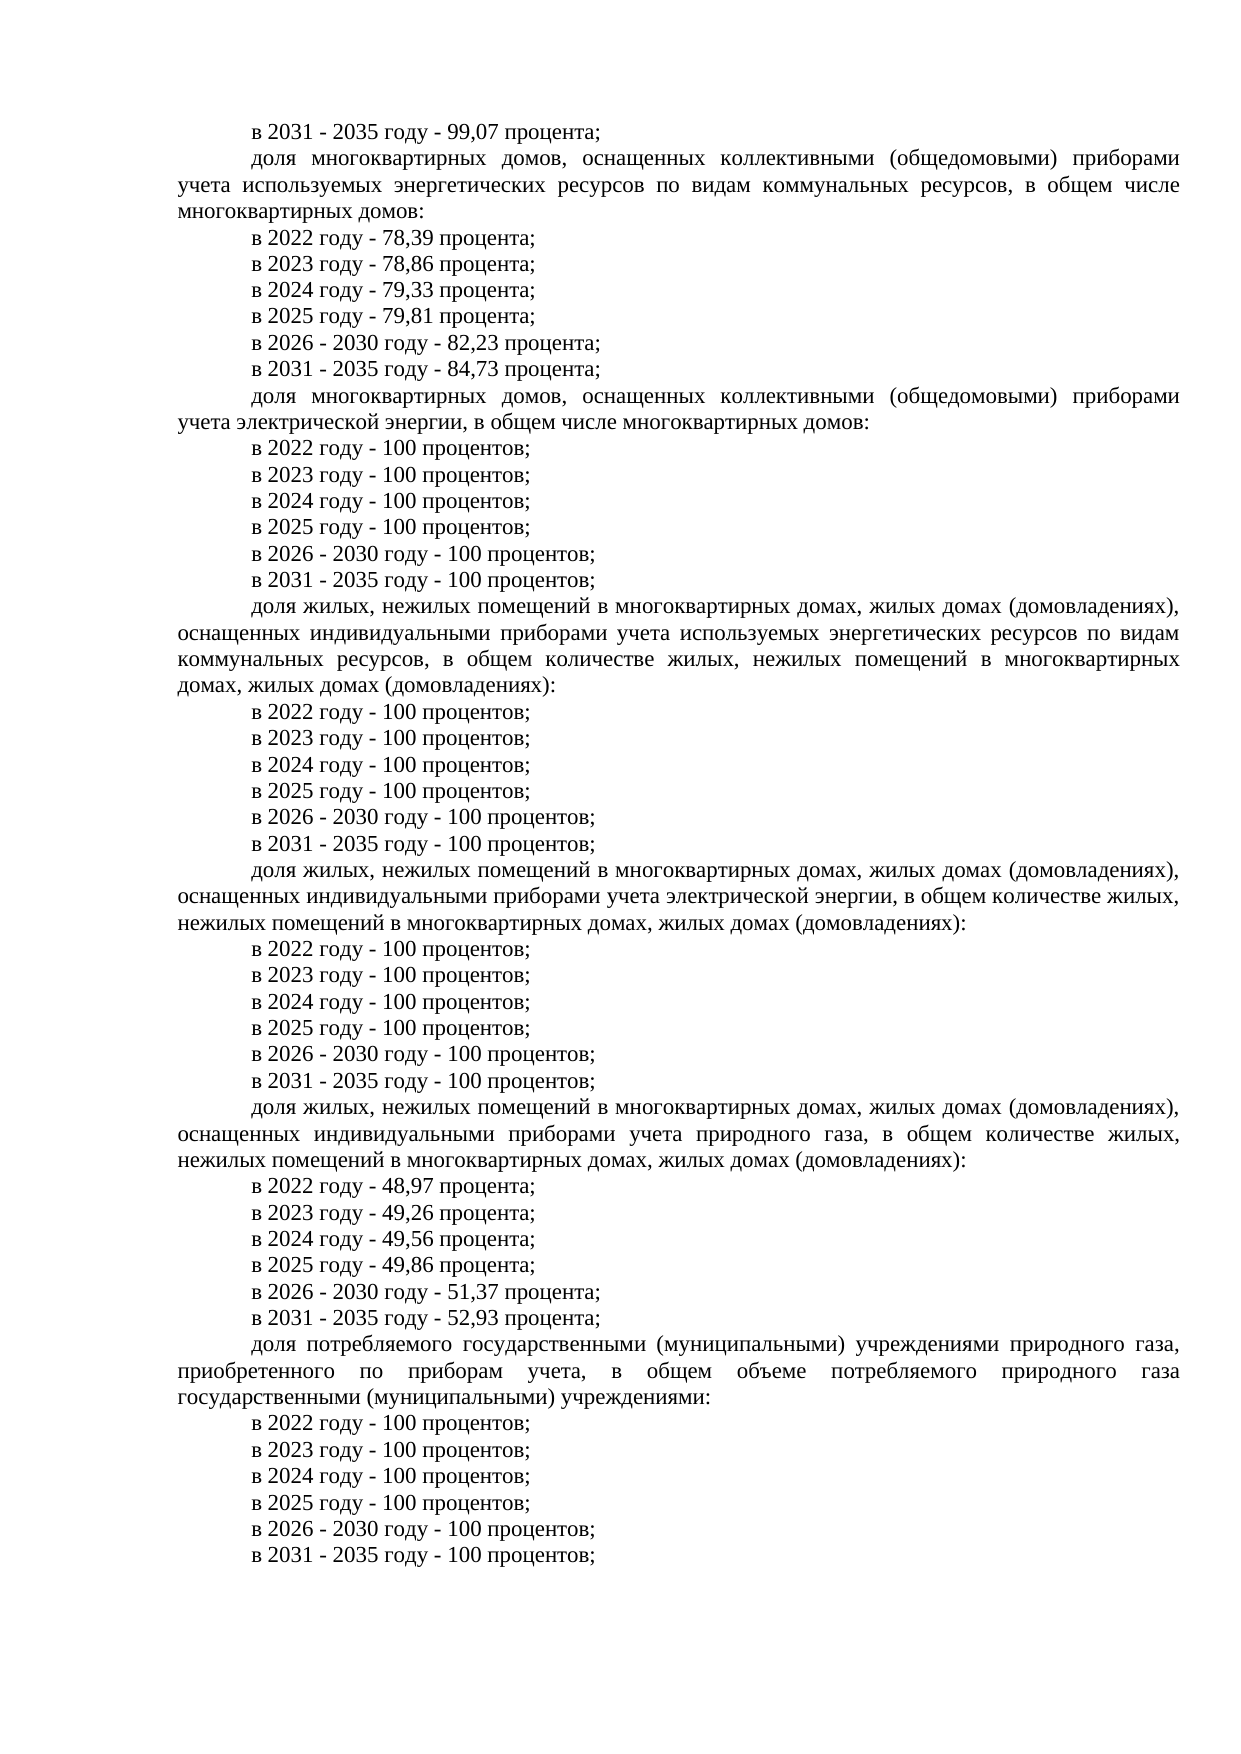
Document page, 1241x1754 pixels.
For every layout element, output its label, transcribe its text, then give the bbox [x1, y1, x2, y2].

text доля потребляемого государственными (муниципальными) учреждениями природного газа, приобретенного по приборам учета, в общем объеме потребляемого природного газа государственными (муниципальными) учреждениями: [177, 1330, 1181, 1409]
text в 2031 - 2035 году - 100 процентов; [177, 566, 1181, 592]
text в 2025 году - 100 процентов; [177, 777, 1181, 803]
text в 2023 году - 100 процентов; [177, 961, 1181, 988]
text в 2022 году - 100 процентов; [177, 935, 1181, 961]
text в 2023 году - 100 процентов; [177, 1436, 1181, 1462]
text в 2026 - 2030 году - 100 процентов; [177, 1515, 1181, 1541]
text в 2023 году - 100 процентов; [177, 461, 1181, 487]
text в 2031 - 2035 году - 52,93 процента; [177, 1304, 1181, 1330]
text в 2031 - 2035 году - 100 процентов; [177, 1541, 1181, 1568]
text доля многоквартирных домов, оснащенных коллективными (общедомовыми) приборами учета используемых энергетических ресурсов по видам коммунальных ресурсов, в общем числе многоквартирных домов: [177, 144, 1181, 223]
text доля жилых, нежилых помещений в многоквартирных домах, жилых домах (домовладениях), оснащенных индивидуальными приборами учета электрической энергии, в общем количестве жилых, нежилых помещений в многоквартирных домах, жилых домах (домовладениях): [177, 856, 1181, 935]
text в 2025 году - 100 процентов; [177, 1014, 1181, 1041]
text в 2026 - 2030 году - 51,37 процента; [177, 1278, 1181, 1304]
text доля жилых, нежилых помещений в многоквартирных домах, жилых домах (домовладениях), оснащенных индивидуальными приборами учета используемых энергетических ресурсов по видам коммунальных ресурсов, в общем количестве жилых, нежилых помещений в многоквартирных домах, жилых домах (домовладениях): [177, 592, 1181, 698]
text в 2024 году - 100 процентов; [177, 1462, 1181, 1488]
text в 2025 году - 49,86 процента; [177, 1251, 1181, 1278]
text в 2022 году - 100 процентов; [177, 434, 1181, 461]
text в 2022 году - 78,39 процента; [177, 223, 1181, 250]
text в 2025 году - 100 процентов; [177, 513, 1181, 540]
text доля многоквартирных домов, оснащенных коллективными (общедомовыми) приборами учета электрической энергии, в общем числе многоквартирных домов: [177, 382, 1181, 434]
text в 2026 - 2030 году - 100 процентов; [177, 540, 1181, 566]
text в 2024 году - 100 процентов; [177, 988, 1181, 1014]
text в 2031 - 2035 году - 100 процентов; [177, 1067, 1181, 1093]
text в 2022 году - 48,97 процента; [177, 1172, 1181, 1199]
text в 2031 - 2035 году - 84,73 процента; [177, 355, 1181, 382]
text в 2031 - 2035 году - 99,07 процента; [177, 118, 1181, 144]
text в 2023 году - 100 процентов; [177, 724, 1181, 751]
text в 2022 году - 100 процентов; [177, 1409, 1181, 1436]
text в 2024 году - 100 процентов; [177, 487, 1181, 513]
text в 2024 году - 100 процентов; [177, 751, 1181, 777]
text в 2031 - 2035 году - 100 процентов; [177, 830, 1181, 856]
text доля жилых, нежилых помещений в многоквартирных домах, жилых домах (домовладениях), оснащенных индивидуальными приборами учета природного газа, в общем количестве жилых, нежилых помещений в многоквартирных домах, жилых домах (домовладениях): [177, 1093, 1181, 1172]
text в 2026 - 2030 году - 82,23 процента; [177, 329, 1181, 355]
text в 2025 году - 100 процентов; [177, 1488, 1181, 1515]
text в 2022 году - 100 процентов; [177, 698, 1181, 724]
text в 2024 году - 79,33 процента; [177, 276, 1181, 303]
text в 2023 году - 49,26 процента; [177, 1199, 1181, 1225]
text в 2024 году - 49,56 процента; [177, 1225, 1181, 1251]
text в 2023 году - 78,86 процента; [177, 250, 1181, 276]
text в 2026 - 2030 году - 100 процентов; [177, 1041, 1181, 1067]
text в 2025 году - 79,81 процента; [177, 303, 1181, 329]
text в 2026 - 2030 году - 100 процентов; [177, 803, 1181, 830]
